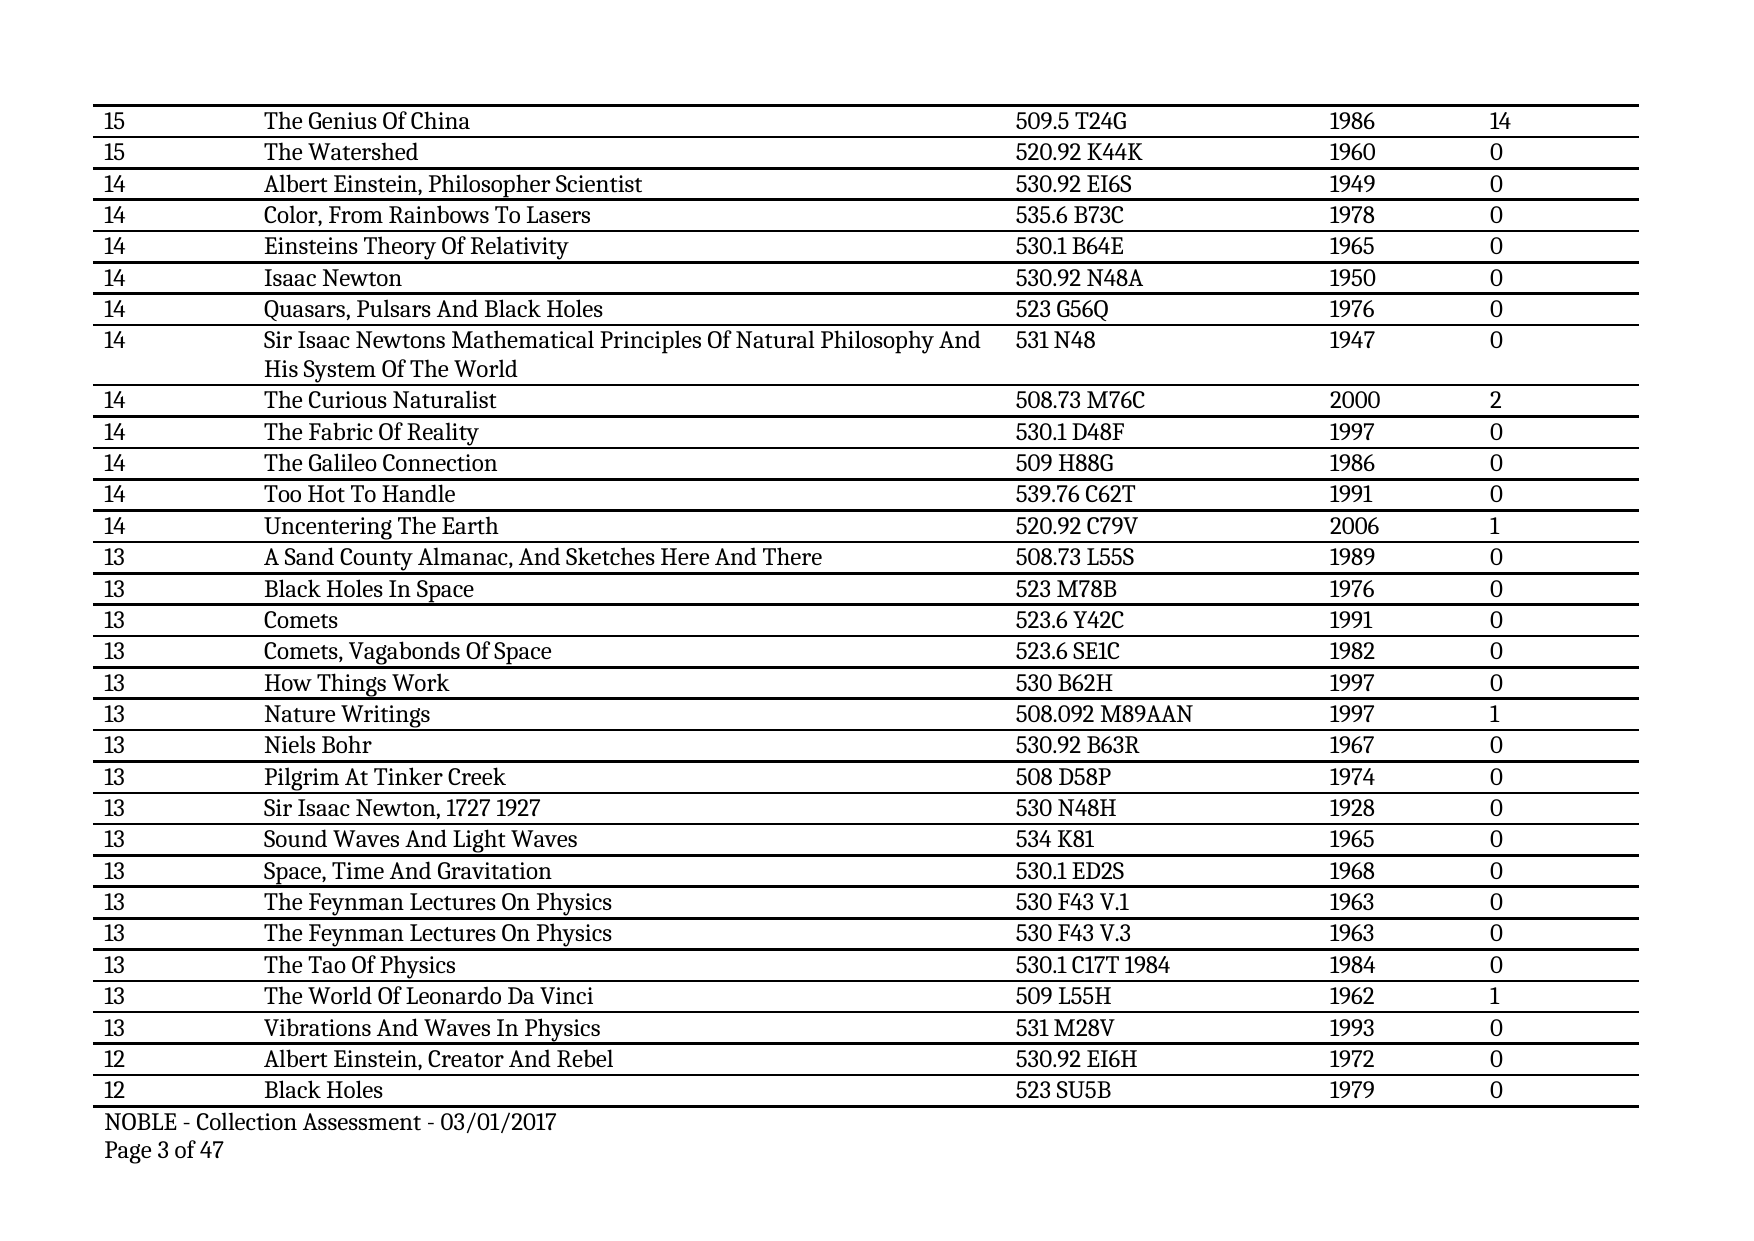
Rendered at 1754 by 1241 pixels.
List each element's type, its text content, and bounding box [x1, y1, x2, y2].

table_cell 15 [93, 107, 253, 136]
table_cell Space, Time And Gravitation [253, 857, 999, 885]
table_cell 530 N48H [999, 794, 1319, 823]
table_cell 0 [1479, 449, 1638, 478]
table_cell Black Holes [253, 1076, 999, 1105]
table_cell 13 [93, 888, 253, 917]
table_cell 534 K81 [999, 825, 1319, 854]
table_cell 523 SU5B [999, 1076, 1319, 1105]
table_cell 0 [1479, 543, 1638, 572]
table_cell Sir Isaac Newton, 1727 1927 [253, 794, 999, 823]
table_cell A Sand County Almanac, And Sketches Here And There [253, 543, 999, 572]
table_cell Einsteins Theory Of Relativity [253, 232, 999, 261]
table_cell The Feynman Lectures On Physics [253, 920, 999, 948]
table_cell 14 [93, 326, 253, 384]
table_cell 14 [93, 295, 253, 324]
table_cell 1 [1479, 982, 1638, 1011]
table_cell 14 [93, 170, 253, 198]
table_cell 14 [93, 449, 253, 478]
table_cell 0 [1479, 825, 1638, 854]
table_cell 1979 [1319, 1076, 1478, 1105]
table_cell 2006 [1319, 512, 1478, 541]
table_cell The Feynman Lectures On Physics [253, 888, 999, 917]
table_cell 509.5 T24G [999, 107, 1319, 136]
table_cell Niels Bohr [253, 731, 999, 760]
table_cell 530.92 EI6S [999, 170, 1319, 198]
table_cell 13 [93, 794, 253, 823]
table_cell 530.1 D48F [999, 418, 1319, 446]
table_cell 531 N48 [999, 326, 1319, 384]
table_cell 15 [93, 138, 253, 167]
table_cell 13 [93, 920, 253, 948]
table_cell 1968 [1319, 857, 1478, 885]
table_cell 14 [93, 232, 253, 261]
table_cell 530 B62H [999, 669, 1319, 697]
table_cell The Tao Of Physics [253, 951, 999, 979]
table_cell 14 [93, 201, 253, 229]
table_cell 1950 [1319, 264, 1478, 292]
table_cell 14 [1479, 107, 1638, 136]
table_cell 1986 [1319, 449, 1478, 478]
table_cell 523 M78B [999, 575, 1319, 603]
table_cell 1 [1479, 700, 1638, 729]
table_cell 1976 [1319, 295, 1478, 324]
table_cell 1982 [1319, 637, 1478, 666]
table_cell 0 [1479, 1076, 1638, 1105]
table_cell 0 [1479, 1045, 1638, 1073]
table_cell 0 [1479, 888, 1638, 917]
table_cell 13 [93, 700, 253, 729]
table_cell 1967 [1319, 731, 1478, 760]
table_cell Sound Waves And Light Waves [253, 825, 999, 854]
table_cell 1997 [1319, 700, 1478, 729]
table_cell 13 [93, 857, 253, 885]
table_cell 1 [1479, 512, 1638, 541]
table_cell 2000 [1319, 386, 1478, 415]
table_cell 0 [1479, 794, 1638, 823]
table_cell 13 [93, 982, 253, 1011]
table_cell 520.92 C79V [999, 512, 1319, 541]
table_cell 1997 [1319, 669, 1478, 697]
table_cell 523.6 SE1C [999, 637, 1319, 666]
table_cell Isaac Newton [253, 264, 999, 292]
table_cell 530.92 EI6H [999, 1045, 1319, 1073]
table_cell 508.73 M76C [999, 386, 1319, 415]
table_cell Albert Einstein, Creator And Rebel [253, 1045, 999, 1073]
table_cell 1997 [1319, 418, 1478, 446]
table_cell 0 [1479, 575, 1638, 603]
table_cell 13 [93, 1013, 253, 1042]
table_cell 0 [1479, 669, 1638, 697]
table_cell 508 D58P [999, 763, 1319, 791]
table_cell 0 [1479, 951, 1638, 979]
table_cell 13 [93, 575, 253, 603]
table_cell 0 [1479, 201, 1638, 229]
table_cell Vibrations And Waves In Physics [253, 1013, 999, 1042]
table_cell The Curious Naturalist [253, 386, 999, 415]
table_cell 1963 [1319, 888, 1478, 917]
table_cell 0 [1479, 920, 1638, 948]
table_cell How Things Work [253, 669, 999, 697]
table_cell 0 [1479, 138, 1638, 167]
table_cell 523 G56Q [999, 295, 1319, 324]
table_cell 1928 [1319, 794, 1478, 823]
table_cell 509 L55H [999, 982, 1319, 1011]
table_cell 13 [93, 606, 253, 634]
table_cell Color, From Rainbows To Lasers [253, 201, 999, 229]
table_cell 0 [1479, 264, 1638, 292]
table_cell 12 [93, 1076, 253, 1105]
table_cell 508.092 M89AAN [999, 700, 1319, 729]
table_cell 14 [93, 481, 253, 509]
table_cell Sir Isaac Newtons Mathematical Principles Of Natural Philosophy And His System Of The World [253, 326, 999, 384]
table_cell 0 [1479, 637, 1638, 666]
table_cell Nature Writings [253, 700, 999, 729]
table_cell 1972 [1319, 1045, 1478, 1073]
table_cell The Galileo Connection [253, 449, 999, 478]
table_cell 0 [1479, 731, 1638, 760]
table_cell 530 F43 V.3 [999, 920, 1319, 948]
table_cell Comets, Vagabonds Of Space [253, 637, 999, 666]
table_cell 0 [1479, 481, 1638, 509]
table_cell 539.76 C62T [999, 481, 1319, 509]
table_cell 14 [93, 386, 253, 415]
table_cell 2 [1479, 386, 1638, 415]
table_cell 523.6 Y42C [999, 606, 1319, 634]
table_cell The Fabric Of Reality [253, 418, 999, 446]
table_cell Too Hot To Handle [253, 481, 999, 509]
table_cell 1949 [1319, 170, 1478, 198]
table_cell 13 [93, 669, 253, 697]
table_cell 13 [93, 825, 253, 854]
table_cell 13 [93, 763, 253, 791]
table_cell 14 [93, 512, 253, 541]
table_cell 1960 [1319, 138, 1478, 167]
table_cell 13 [93, 951, 253, 979]
table_cell 12 [93, 1045, 253, 1073]
table_cell The Genius Of China [253, 107, 999, 136]
table_cell 1965 [1319, 825, 1478, 854]
table_cell The World Of Leonardo Da Vinci [253, 982, 999, 1011]
table_cell 1991 [1319, 606, 1478, 634]
table_cell 535.6 B73C [999, 201, 1319, 229]
table_cell Albert Einstein, Philosopher Scientist [253, 170, 999, 198]
table_cell 0 [1479, 232, 1638, 261]
table_cell 1962 [1319, 982, 1478, 1011]
table_cell The Watershed [253, 138, 999, 167]
table_cell 520.92 K44K [999, 138, 1319, 167]
table_cell 0 [1479, 170, 1638, 198]
table_cell 530.92 B63R [999, 731, 1319, 760]
table_cell Quasars, Pulsars And Black Holes [253, 295, 999, 324]
table_cell Pilgrim At Tinker Creek [253, 763, 999, 791]
table_cell 0 [1479, 606, 1638, 634]
table_cell 14 [93, 418, 253, 446]
table_cell 0 [1479, 418, 1638, 446]
table_cell 530.1 ED2S [999, 857, 1319, 885]
table_cell 1984 [1319, 951, 1478, 979]
table_cell 530.1 C17T 1984 [999, 951, 1319, 979]
table_cell 0 [1479, 857, 1638, 885]
table_cell 1989 [1319, 543, 1478, 572]
table_cell 13 [93, 731, 253, 760]
table_cell 1963 [1319, 920, 1478, 948]
table_cell 1978 [1319, 201, 1478, 229]
table_cell 0 [1479, 763, 1638, 791]
table_cell 530 F43 V.1 [999, 888, 1319, 917]
table_cell 1947 [1319, 326, 1478, 384]
table_cell Uncentering The Earth [253, 512, 999, 541]
table_cell 13 [93, 543, 253, 572]
table_cell 0 [1479, 1013, 1638, 1042]
table_cell 530.1 B64E [999, 232, 1319, 261]
table_cell 508.73 L55S [999, 543, 1319, 572]
table_cell 1974 [1319, 763, 1478, 791]
table_cell 509 H88G [999, 449, 1319, 478]
table_cell 13 [93, 637, 253, 666]
table_cell 1993 [1319, 1013, 1478, 1042]
table_cell 0 [1479, 326, 1638, 384]
table_cell Black Holes In Space [253, 575, 999, 603]
table_cell 0 [1479, 295, 1638, 324]
table_cell 1965 [1319, 232, 1478, 261]
table_cell 531 M28V [999, 1013, 1319, 1042]
table_cell 1986 [1319, 107, 1478, 136]
table_cell Comets [253, 606, 999, 634]
table_cell 1976 [1319, 575, 1478, 603]
table_cell 530.92 N48A [999, 264, 1319, 292]
table_cell 1991 [1319, 481, 1478, 509]
table_cell 14 [93, 264, 253, 292]
